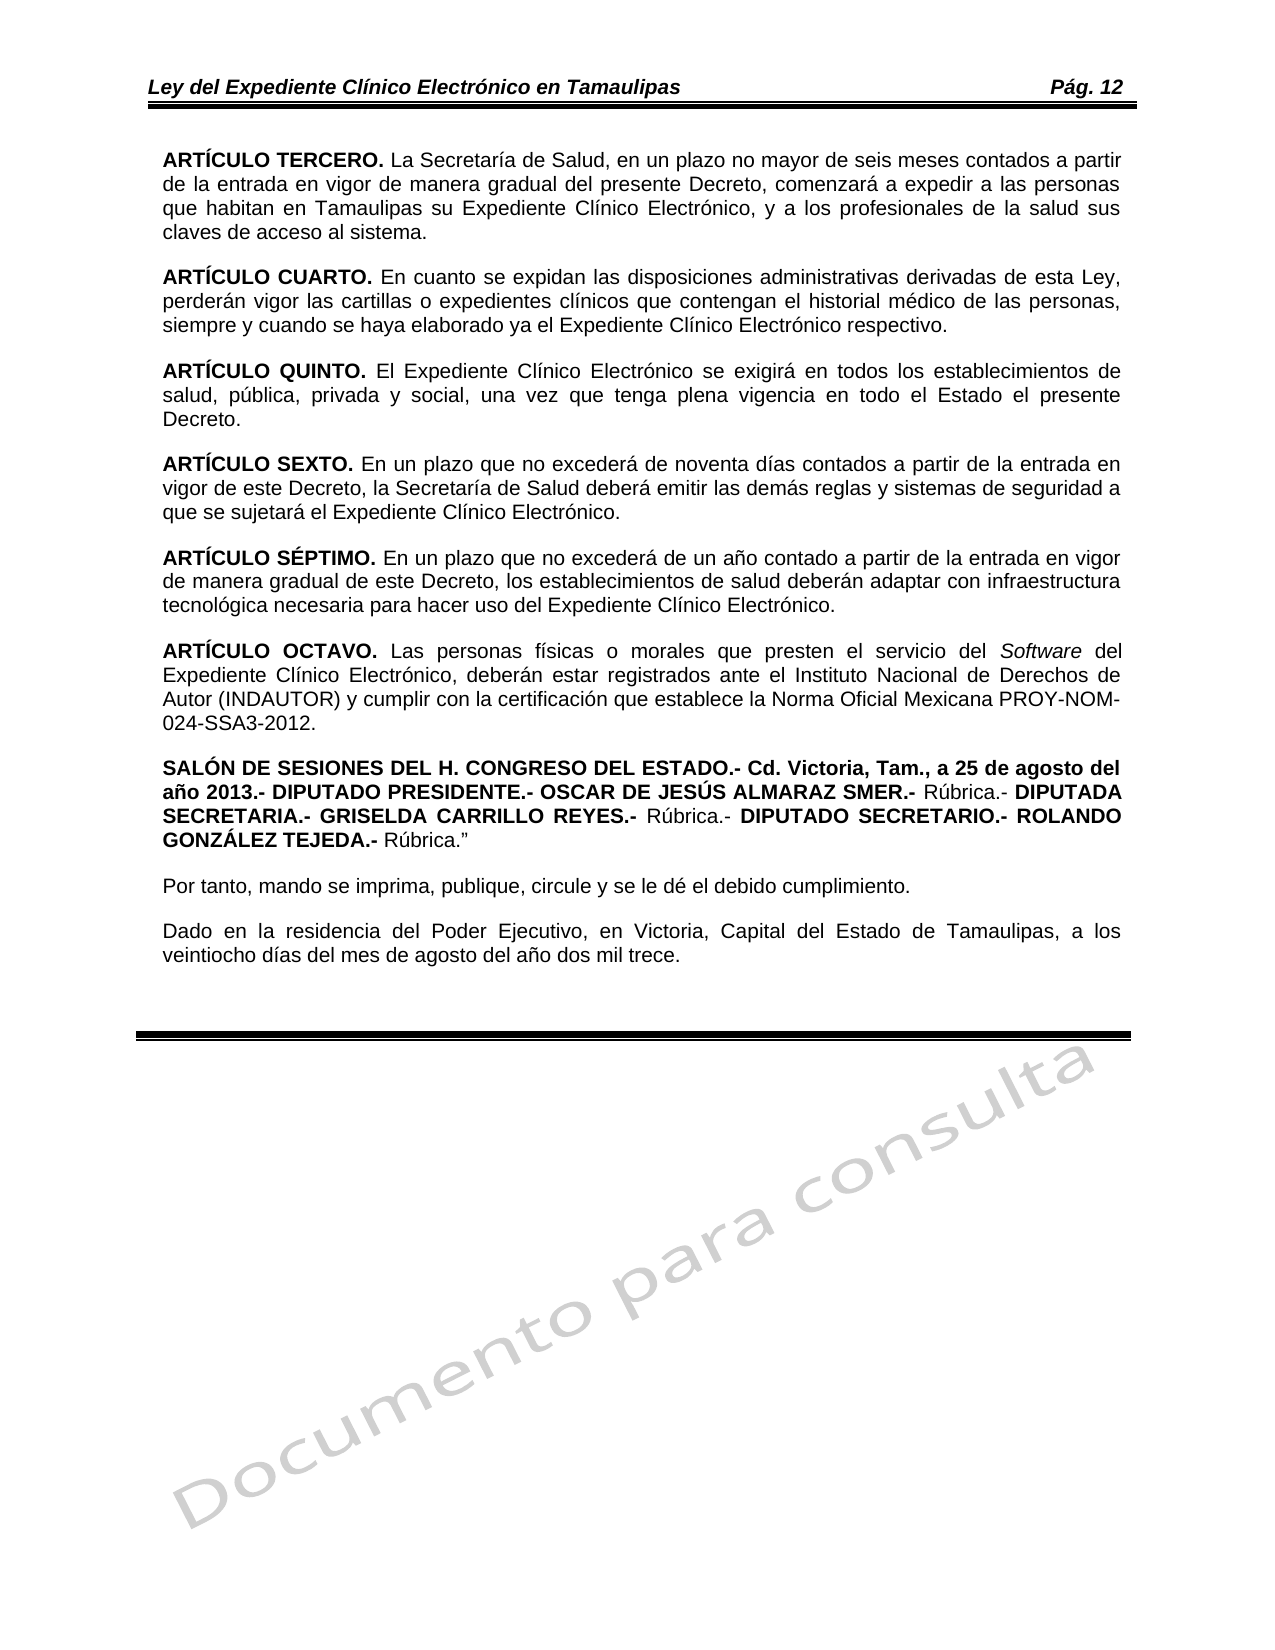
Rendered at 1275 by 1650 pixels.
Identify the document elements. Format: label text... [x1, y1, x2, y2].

text ARTÍCULO TERCERO. La Secretaría de Salud, en un plazo no mayor de seis meses contados a partir de la entrada en vigor de manera gradual del presente Decreto, comenzará a expedir a las personas que habitan en Tamaulipas su Expediente Clínico Electrónico, y a los profesionales de la salud sus claves de acceso al sistema. [162, 148, 1122, 243]
text ARTÍCULO SÉPTIMO. En un plazo que no excederá de un año contado a partir de la entrada en vigor de manera gradual de este Decreto, los establecimientos de salud deberán adaptar con infraestructura tecnológica necesaria para hacer uso del Expediente Clínico Electrónico. [162, 545, 1122, 617]
text Por tanto, mando se imprima, publique, circule y se le dé el debido cumplimiento. [162, 874, 1122, 898]
text ARTÍCULO CUARTO. En cuanto se expidan las disposiciones administrativas derivadas de esta Ley, perderán vigor las cartillas o expedientes clínicos que contengan el historial médico de las personas, siempre y cuando se haya elaborado ya el Expediente Clínico Electrónico respectivo. [162, 265, 1122, 337]
text Dado en la residencia del Poder Ejecutivo, en Victoria, Capital del Estado de Tamaulipas, a los veintiocho días del mes de agosto del año dos mil trece. [162, 919, 1122, 967]
text ARTÍCULO SEXTO. En un plazo que no excederá de noventa días contados a partir de la entrada en vigor de este Decreto, la Secretaría de Salud deberá emitir las demás reglas y sistemas de seguridad a que se sujetará el Expediente Clínico Electrónico. [162, 452, 1122, 524]
text SALÓN DE SESIONES DEL H. CONGRESO DEL ESTADO.- Cd. Victoria, Tam., a 25 de agosto del año 2013.- DIPUTADO PRESIDENTE.- OSCAR DE JESÚS ALMARAZ SMER.- Rúbrica.- DIPUTADA SECRETARIA.- GRISELDA CARRILLO REYES.- Rúbrica.- DIPUTADO SECRETARIO.- ROLANDO GONZÁLEZ TEJEDA.- Rúbrica.” [162, 756, 1122, 852]
text ARTÍCULO OCTAVO. Las personas físicas o morales que presten el servicio del Software del Expediente Clínico Electrónico, deberán estar registrados ante el Instituto Nacional de Derechos de Autor (INDAUTOR) y cumplir con la certificación que establece la Norma Oficial Mexicana PROY-NOM-024-SSA3-2012. [162, 639, 1122, 735]
text ARTÍCULO QUINTO. El Expediente Clínico Electrónico se exigirá en todos los establecimientos de salud, pública, privada y social, una vez que tenga plena vigencia en todo el Estado el presente Decreto. [162, 358, 1122, 430]
